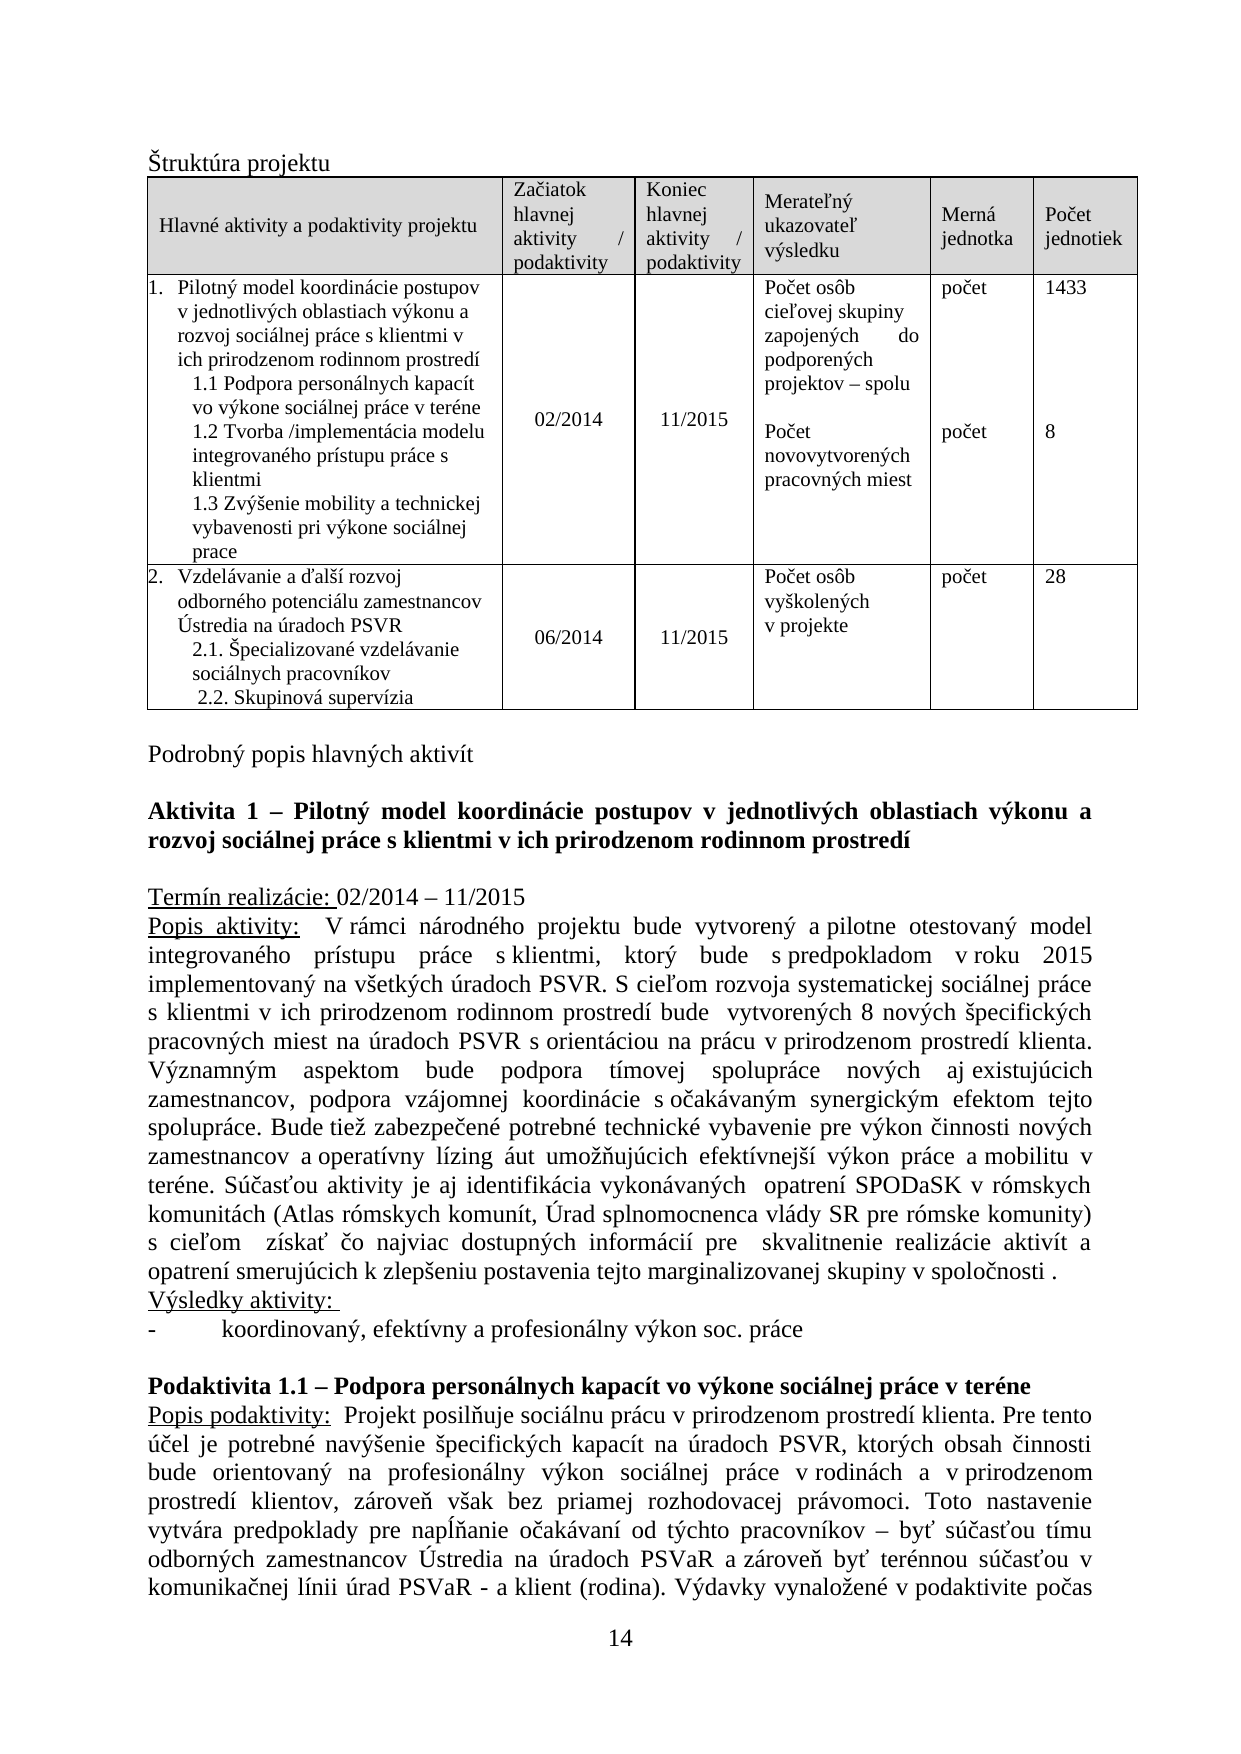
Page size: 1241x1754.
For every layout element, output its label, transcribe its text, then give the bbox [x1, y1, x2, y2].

table_cell Vzdelávanie a ďalší rozvoj odborného potenciálu zamestnancov Ústredia na úradoch PSVR 2.1. Špecializované vzdelávanie sociálnych pracovníkov 2.2. Skupinová supervízia [148, 565, 502, 709]
table_cell 02/2014 [503, 275, 634, 563]
table_cell Počet osôb vyškolených v projekte [754, 565, 930, 709]
table_cell 28 [1034, 565, 1137, 709]
table_header Merná jednotka [931, 178, 1033, 274]
text Termín realizácie: 02/2014 – 11/2015 [148, 882, 1093, 911]
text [148, 1400, 1093, 1601]
table_header Merateľný ukazovateľ výsledku [754, 178, 930, 274]
table_cell 1433 8 [1034, 275, 1137, 563]
table_cell Pilotný model koordinácie postupov v jednotlivých oblastiach výkonu a rozvoj sociálnej práce s klientmi v ich prirodzenom rodinnom prostredí 1.1 Podpora personálnych kapacít vo výkone sociálnej práce v teréne 1.2 Tvorba /implementácia modelu integrovaného prístupu práce s klientmi 1.3 Zvýšenie mobility a technickej vybavenosti pri výkone sociálnej prace [148, 275, 502, 563]
table_cell 11/2015 [636, 565, 753, 709]
text Podrobný popis hlavných aktivít [148, 739, 1093, 767]
table_header Koniec hlavnej aktivity / podaktivity [636, 178, 753, 274]
text Podaktivita 1.1 – Podpora personálnych kapacít vo výkone sociálnej práce v teréne [148, 1371, 1093, 1400]
table_header Začiatok hlavnej aktivity / podaktivity [503, 178, 634, 274]
table_cell 11/2015 [636, 275, 753, 563]
table_cell počet [931, 565, 1033, 709]
text Štruktúra projektu [148, 148, 1093, 176]
table_header Počet jednotiek [1034, 178, 1137, 274]
text Popis aktivity: V rámci národného projektu bude vytvorený a pilotne otestovaný model integrovaného prístupu práce s klientmi, ktorý bude s predpokladom v roku 2015 implementovaný na všetkých úradoch PSVR. S cieľom rozvoja systematickej sociálnej práce s klientmi v ich prirodzenom rodinnom prostredí bude vytvorených 8 nových špecifických pracovných miest na úradoch PSVR s orientáciou na prácu v prirodzenom prostredí klienta. Významným aspektom bude podpora tímovej spolupráce nových aj existujúcich zamestnancov, podpora vzájomnej koordinácie s očakávaným synergickým efektom tejto spolupráce. Bude tiež zabezpečené potrebné technické vybavenie pre výkon činnosti nových zamestnancov a operatívny lízing áut umožňujúcich efektívnejší výkon práce a mobilitu v teréne. Súčasťou aktivity je aj identifikácia vykonávaných opatrení SPODaSK v rómskych komunitách (Atlas rómskych komunít, Úrad splnomocnenca vlády SR pre rómske komunity) s cieľom získať čo najviac dostupných informácií pre skvalitnenie realizácie aktivít a opatrení smerujúcich k zlepšeniu postavenia tejto marginalizovanej skupiny v spoločnosti . [148, 911, 1093, 1285]
table_cell Počet osôb cieľovej skupiny zapojených do podporených projektov – spolu Počet novovytvorených pracovných miest [754, 275, 930, 563]
table_cell počet počet [931, 275, 1033, 563]
text Aktivita 1 – Pilotný model koordinácie postupov v jednotlivých oblastiach výkonu a rozvoj sociálnej práce s klientmi v ich prirodzenom rodinnom prostredí [148, 796, 1093, 854]
text Výsledky aktivity: [148, 1285, 1093, 1314]
table_header Hlavné aktivity a podaktivity projektu [148, 178, 502, 274]
table_cell 06/2014 [503, 565, 634, 709]
text - koordinovaný, efektívny a profesionálny výkon soc. práce [148, 1314, 1093, 1342]
